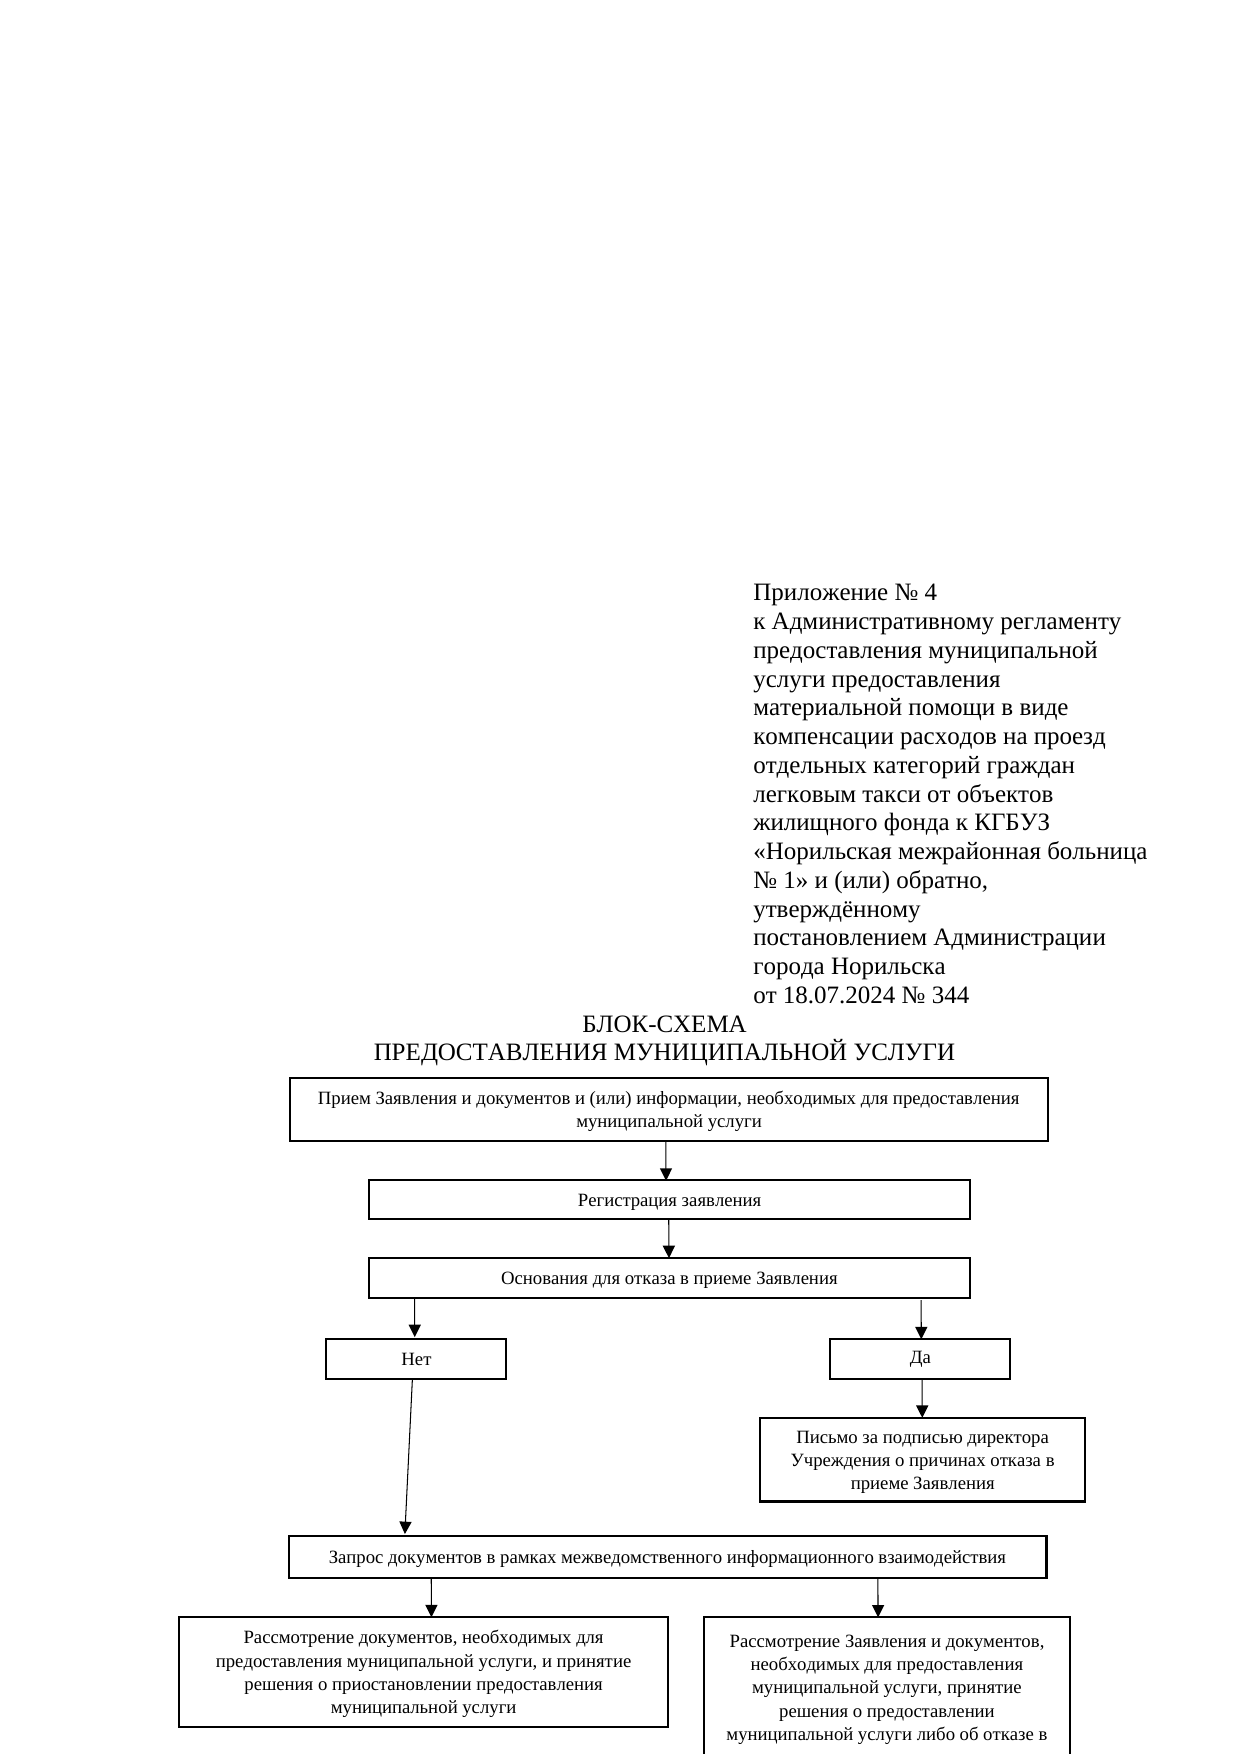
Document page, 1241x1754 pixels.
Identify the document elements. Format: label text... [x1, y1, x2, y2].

text утверждённому [753, 894, 1152, 922]
text БЛОК-СХЕМА [177, 1009, 1152, 1037]
text Приложение № 4 [753, 577, 1152, 606]
text ПРЕДОСТАВЛЕНИЯ МУНИЦИПАЛЬНОЙ УСЛУГИ [177, 1037, 1152, 1066]
text от 18.07.2024 № 344 [753, 980, 1152, 1009]
text постановлением Администрации города Норильска [753, 922, 1152, 980]
text к Административному регламенту [753, 606, 1152, 635]
text предоставления муниципальной услуги предоставления материальной помощи в виде компенсации расходов на проезд отдельных категорий граждан легковым такси от объектов жилищного фонда к КГБУЗ «Норильская межрайонная больница № 1» и (или) обратно, [753, 635, 1152, 894]
